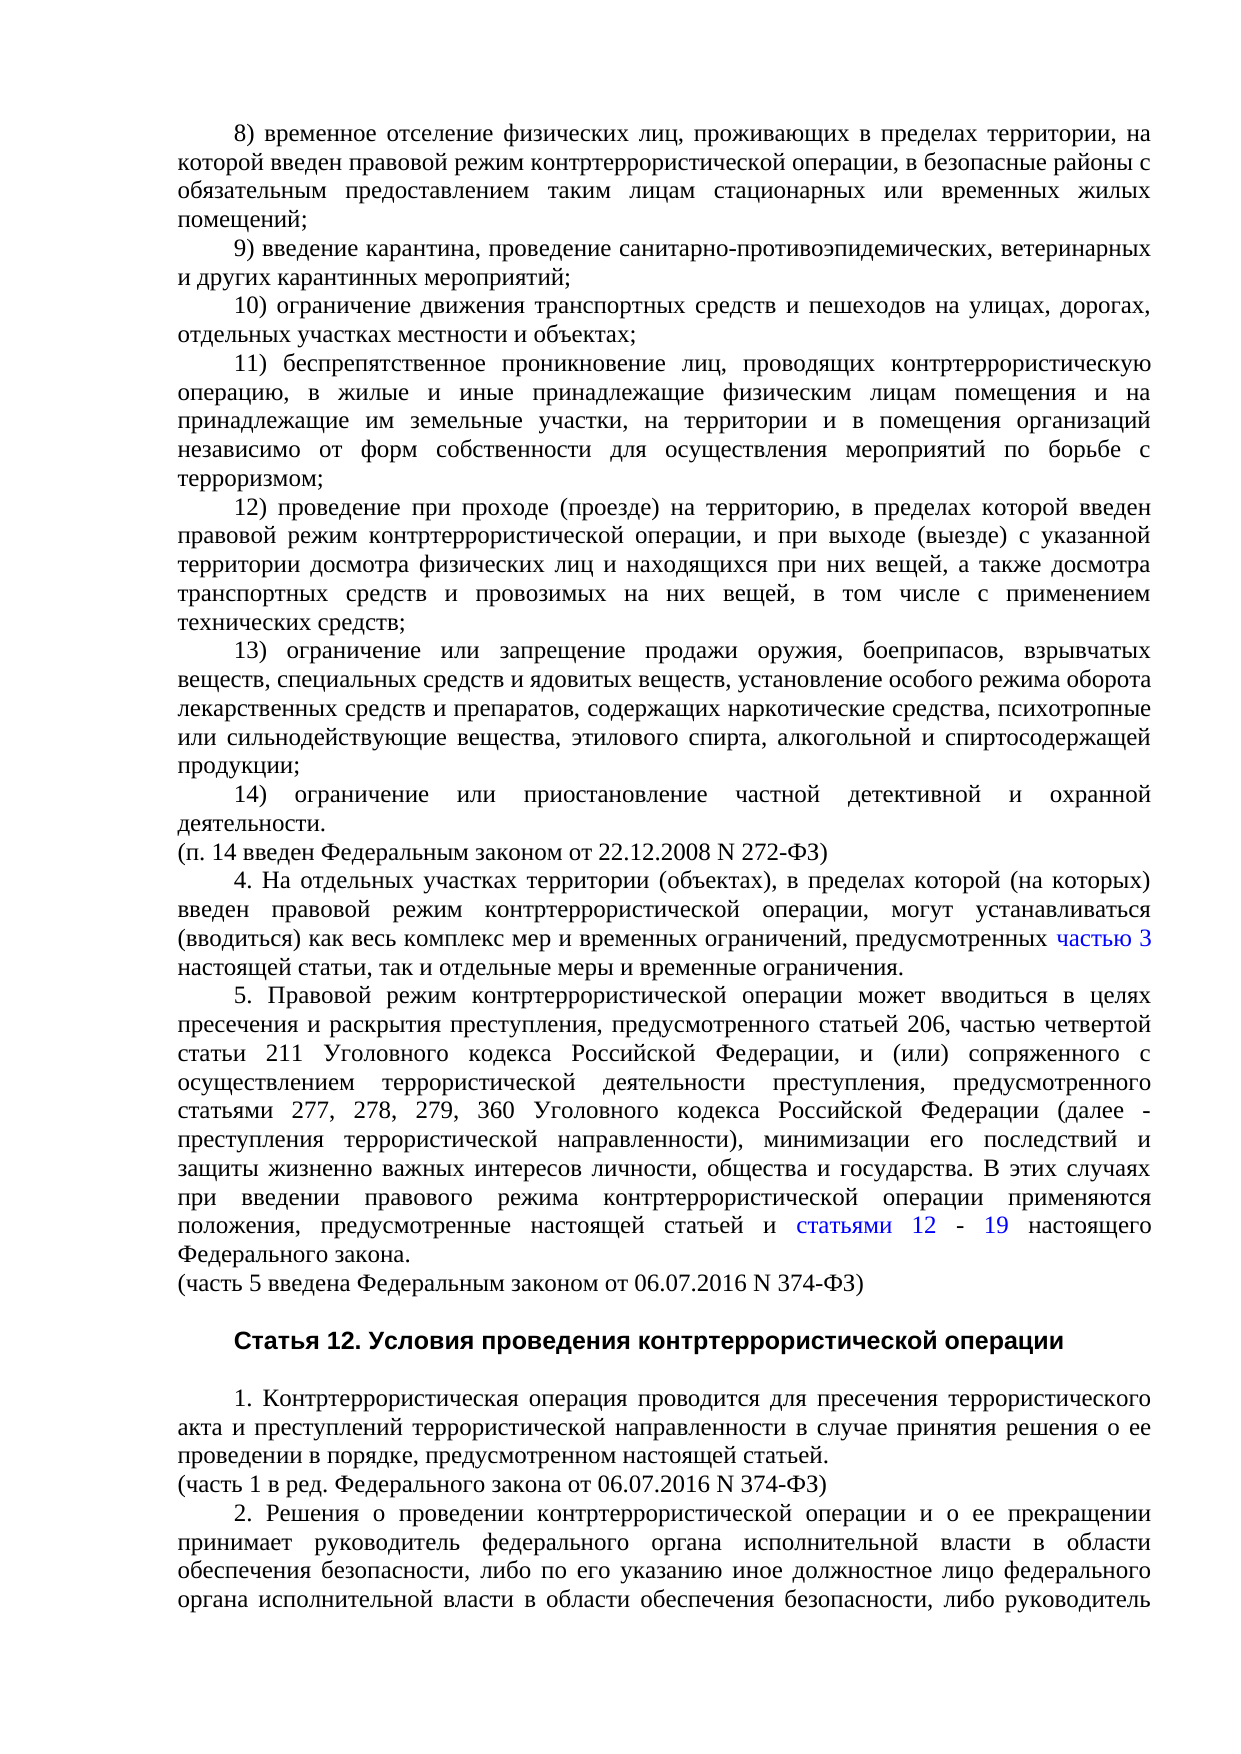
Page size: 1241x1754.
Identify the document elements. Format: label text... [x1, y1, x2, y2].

text (часть 5 введена Федеральным законом от 06.07.2016 N 374-ФЗ) [177, 1268, 1152, 1297]
text 4. На отдельных участках территории (объектах), в пределах которой (на которых) введен правовой режим контртеррористической операции, могут устанавливаться (вводиться) как весь комплекс мер и временных ограничений, предусмотренных частью 3 настоящей статьи, так и отдельные меры и временные ограничения. [177, 866, 1152, 981]
text 13) ограничение или запрещение продажи оружия, боеприпасов, взрывчатых веществ, специальных средств и ядовитых веществ, установление особого режима оборота лекарственных средств и препаратов, содержащих наркотические средства, психотропные или сильнодействующие вещества, этилового спирта, алкогольной и спиртосодержащей продукции; [177, 636, 1152, 779]
text Статья 12. Условия проведения контртеррористической операции [177, 1326, 1152, 1354]
text (п. 14 введен Федеральным законом от 22.12.2008 N 272-ФЗ) [177, 837, 1152, 866]
text 5. Правовой режим контртеррористической операции может вводиться в целях пресечения и раскрытия преступления, предусмотренного статьей 206, частью четвертой статьи 211 Уголовного кодекса Российской Федерации, и (или) сопряженного с осуществлением террористической деятельности преступления, предусмотренного статьями 277, 278, 279, 360 Уголовного кодекса Российской Федерации (далее - преступления террористической направленности), минимизации его последствий и защиты жизненно важных интересов личности, общества и государства. В этих случаях при введении правового режима контртеррористической операции применяются положения, предусмотренные настоящей статьей и статьями 12 - 19 настоящего Федерального закона. [177, 981, 1152, 1268]
text 8) временное отселение физических лиц, проживающих в пределах территории, на которой введен правовой режим контртеррористической операции, в безопасные районы с обязательным предоставлением таким лицам стационарных или временных жилых помещений; [177, 118, 1152, 233]
text 10) ограничение движения транспортных средств и пешеходов на улицах, дорогах, отдельных участках местности и объектах; [177, 291, 1152, 348]
text 14) ограничение или приостановление частной детективной и охранной деятельности. [177, 779, 1152, 837]
text (часть 1 в ред. Федерального закона от 06.07.2016 N 374-ФЗ) [177, 1469, 1152, 1498]
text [177, 1498, 1152, 1613]
text 1. Контртеррористическая операция проводится для пресечения террористического акта и преступлений террористической направленности в случае принятия решения о ее проведении в порядке, предусмотренном настоящей статьей. [177, 1383, 1152, 1469]
text 9) введение карантина, проведение санитарно-противоэпидемических, ветеринарных и других карантинных мероприятий; [177, 233, 1152, 291]
text 12) проведение при проходе (проезде) на территорию, в пределах которой введен правовой режим контртеррористической операции, и при выходе (выезде) с указанной территории досмотра физических лиц и находящихся при них вещей, а также досмотра транспортных средств и провозимых на них вещей, в том числе с применением технических средств; [177, 492, 1152, 636]
text 11) беспрепятственное проникновение лиц, проводящих контртеррористическую операцию, в жилые и иные принадлежащие физическим лицам помещения и на принадлежащие им земельные участки, на территории и в помещения организаций независимо от форм собственности для осуществления мероприятий по борьбе с терроризмом; [177, 348, 1152, 492]
